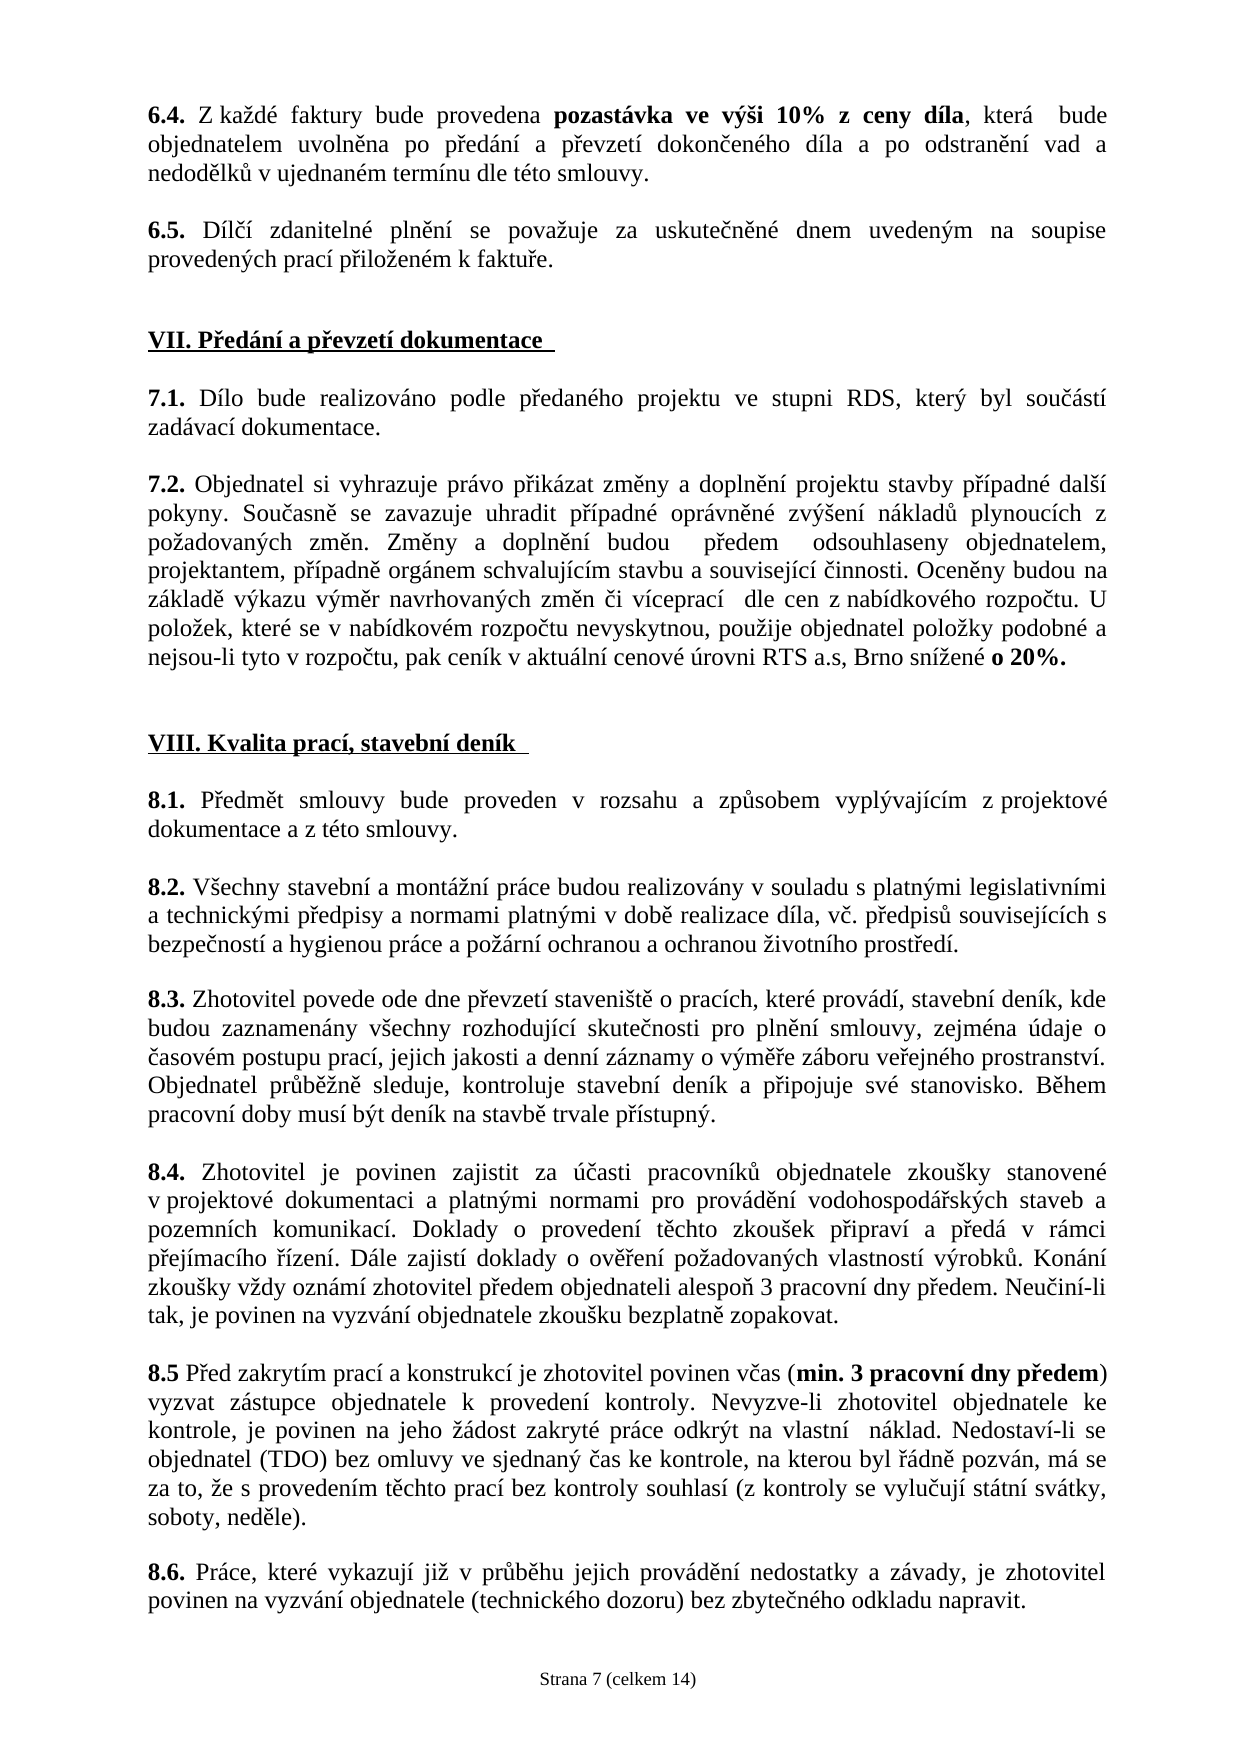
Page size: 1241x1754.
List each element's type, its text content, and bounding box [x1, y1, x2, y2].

text 7.1. Dílo bude realizováno podle předaného projektu ve stupni RDS, který byl součástí zadávací dokumentace. [148, 383, 1107, 440]
text 8.3. Zhotovitel povede ode dne převzetí staveniště o pracích, které provádí, stavební deník, kde budou zaznamenány všechny rozhodující skutečnosti pro plnění smlouvy, zejména údaje o časovém postupu prací, jejich jakosti a denní záznamy o výměře záboru veřejného prostranství. Objednatel průběžně sleduje, kontroluje stavební deník a připojuje své stanovisko. Během pracovní doby musí být deník na stavbě trvale přístupný. [148, 984, 1107, 1128]
text 8.4. Zhotovitel je povinen zajistit za účasti pracovníků objednatele zkoušky stanovené v projektové dokumentaci a platnými normami pro provádění vodohospodářských staveb a pozemních komunikací. Doklady o provedení těchto zkoušek připraví a předá v rámci přejímacího řízení. Dále zajistí doklady o ověření požadovaných vlastností výrobků. Konání zkoušky vždy oznámí zhotovitel předem objednateli alespoň 3 pracovní dny předem. Neučiní-li tak, je povinen na vyzvání objednatele zkoušku bezplatně zopakovat. [148, 1157, 1107, 1329]
text 8.5 Před zakrytím prací a konstrukcí je zhotovitel povinen včas (min. 3 pracovní dny předem) vyzvat zástupce objednatele k provedení kontroly. Nevyzve-li zhotovitel objednatele ke kontrole, je povinen na jeho žádost zakryté práce odkrýt na vlastní náklad. Nedostaví-li se objednatel (TDO) bez omluvy ve sjednaný čas ke kontrole, na kterou byl řádně pozván, má se za to, že s provedením těchto prací bez kontroly souhlasí (z kontroly se vylučují státní svátky, soboty, neděle). [148, 1358, 1107, 1530]
text 7.2. Objednatel si vyhrazuje právo přikázat změny a doplnění projektu stavby případné další pokyny. Současně se zavazuje uhradit případné oprávněné zvýšení nákladů plynoucích z požadovaných změn. Změny a doplnění budou předem odsouhlaseny objednatelem, projektantem, případně orgánem schvalujícím stavbu a související činnosti. Oceněny budou na základě výkazu výměr navrhovaných změn či víceprací dle cen z nabídkového rozpočtu. U položek, které se v nabídkovém rozpočtu nevyskytnou, použije objednatel položky podobné a nejsou-li tyto v rozpočtu, pak ceník v aktuální cenové úrovni RTS a.s, Brno snížené o 20%. [148, 469, 1107, 670]
subtitle VIII. Kvalita prací, stavební deník [148, 728, 1107, 757]
text 8.6. Práce, které vykazují již v průběhu jejich provádění nedostatky a závady, je zhotovitel povinen na vyzvání objednatele (technického dozoru) bez zbytečného odkladu napravit. [148, 1557, 1107, 1614]
subtitle VII. Předání a převzetí dokumentace [148, 325, 1107, 354]
text 8.2. Všechny stavební a montážní práce budou realizovány v souladu s platnými legislativními a technickými předpisy a normami platnými v době realizace díla, vč. předpisů souvisejících s bezpečností a hygienou práce a požární ochranou a ochranou životního prostředí. [148, 872, 1107, 958]
text 6.4. Z každé faktury bude provedena pozastávka ve výši 10% z ceny díla, která bude objednatelem uvolněna po předání a převzetí dokončeného díla a po odstranění vad a nedodělků v ujednaném termínu dle této smlouvy. [148, 100, 1107, 186]
text 6.5. Dílčí zdanitelné plnění se považuje za uskutečněné dnem uvedeným na soupise provedených prací přiloženém k faktuře. [148, 215, 1107, 273]
text 8.1. Předmět smlouvy bude proveden v rozsahu a způsobem vyplývajícím z projektové dokumentace a z této smlouvy. [148, 785, 1107, 843]
